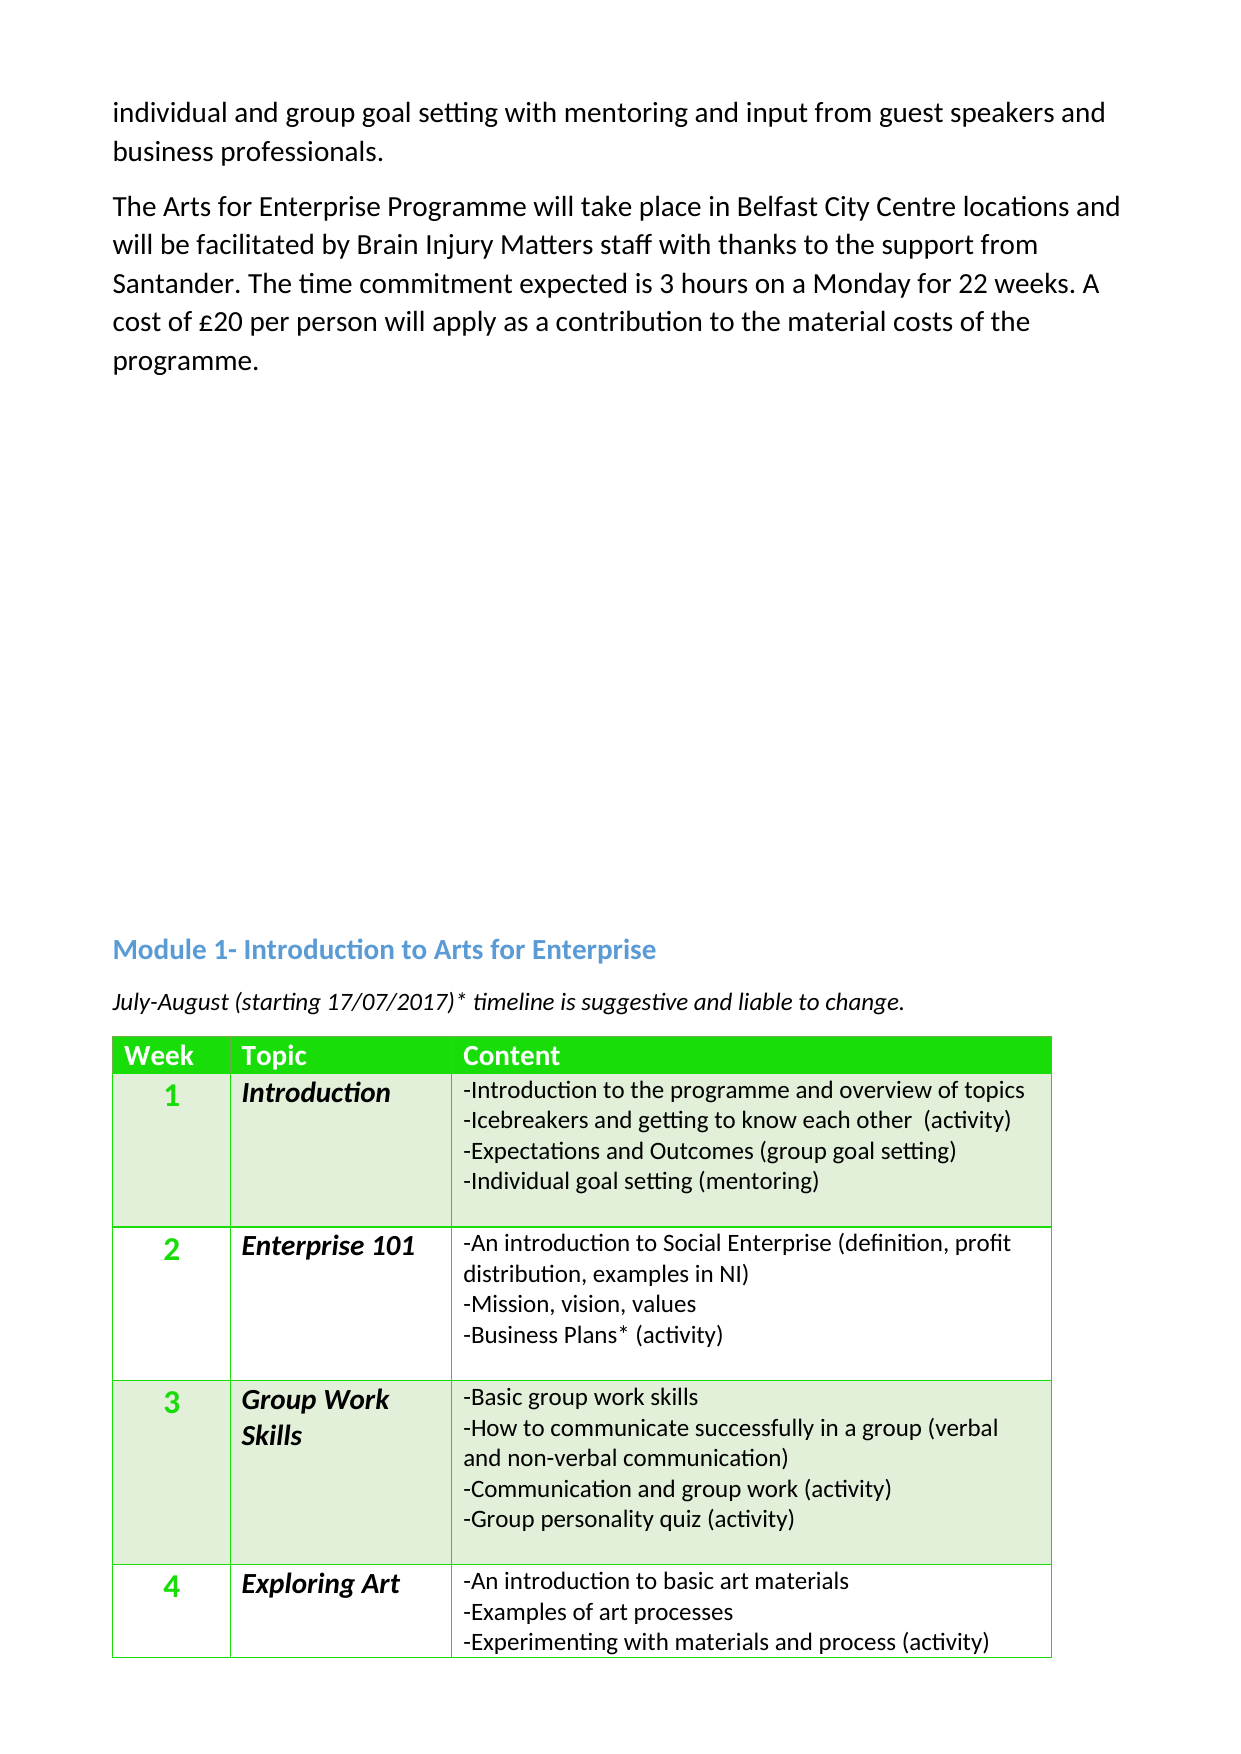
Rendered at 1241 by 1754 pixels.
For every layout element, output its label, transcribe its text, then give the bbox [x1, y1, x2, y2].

table_cell Introduction [231, 1074, 451, 1226]
table_cell 3 [113, 1381, 230, 1564]
table_cell -Basic group work skills -How to communicate successfully in a group (verbal and non-verbal communication) -Communication and group work (activity) -Group personality quiz (activity) [452, 1381, 1051, 1564]
table_cell 4 [113, 1565, 230, 1657]
table_header Week [113, 1037, 230, 1073]
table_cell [452, 1565, 1051, 1657]
table_cell 1 [113, 1074, 230, 1226]
table_cell 2 [113, 1228, 230, 1380]
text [112, 94, 1128, 168]
table_cell -An introduction to Social Enterprise (definition, profit distribution, examples in NI) -Mission, vision, values -Business Plans* (activity) [452, 1228, 1051, 1380]
table_cell Enterprise 101 [231, 1228, 451, 1380]
text Module 1- Introduction to Arts for Enterprise [112, 931, 1128, 967]
table_cell Exploring Art [231, 1565, 451, 1657]
text July-August (starting 17/07/2017)* timeline is suggestive and liable to change. [112, 987, 1128, 1017]
text The Arts for Enterprise Programme will take place in Belfast City Centre locations and will be facilitated by Brain Injury Matters staff with thanks to the support from Santander. The time commitment expected is 3 hours on a Monday for 22 weeks. A cost of £20 per person will apply as a contribution to the material costs of the programme. [112, 188, 1128, 377]
table_cell -Introduction to the programme and overview of topics -Icebreakers and getting to know each other (activity) -Expectations and Outcomes (group goal setting) -Individual goal setting (mentoring) [452, 1074, 1051, 1226]
table_header Content [452, 1037, 1051, 1073]
table_header Topic [231, 1037, 451, 1073]
table_cell Group Work Skills [231, 1381, 451, 1564]
